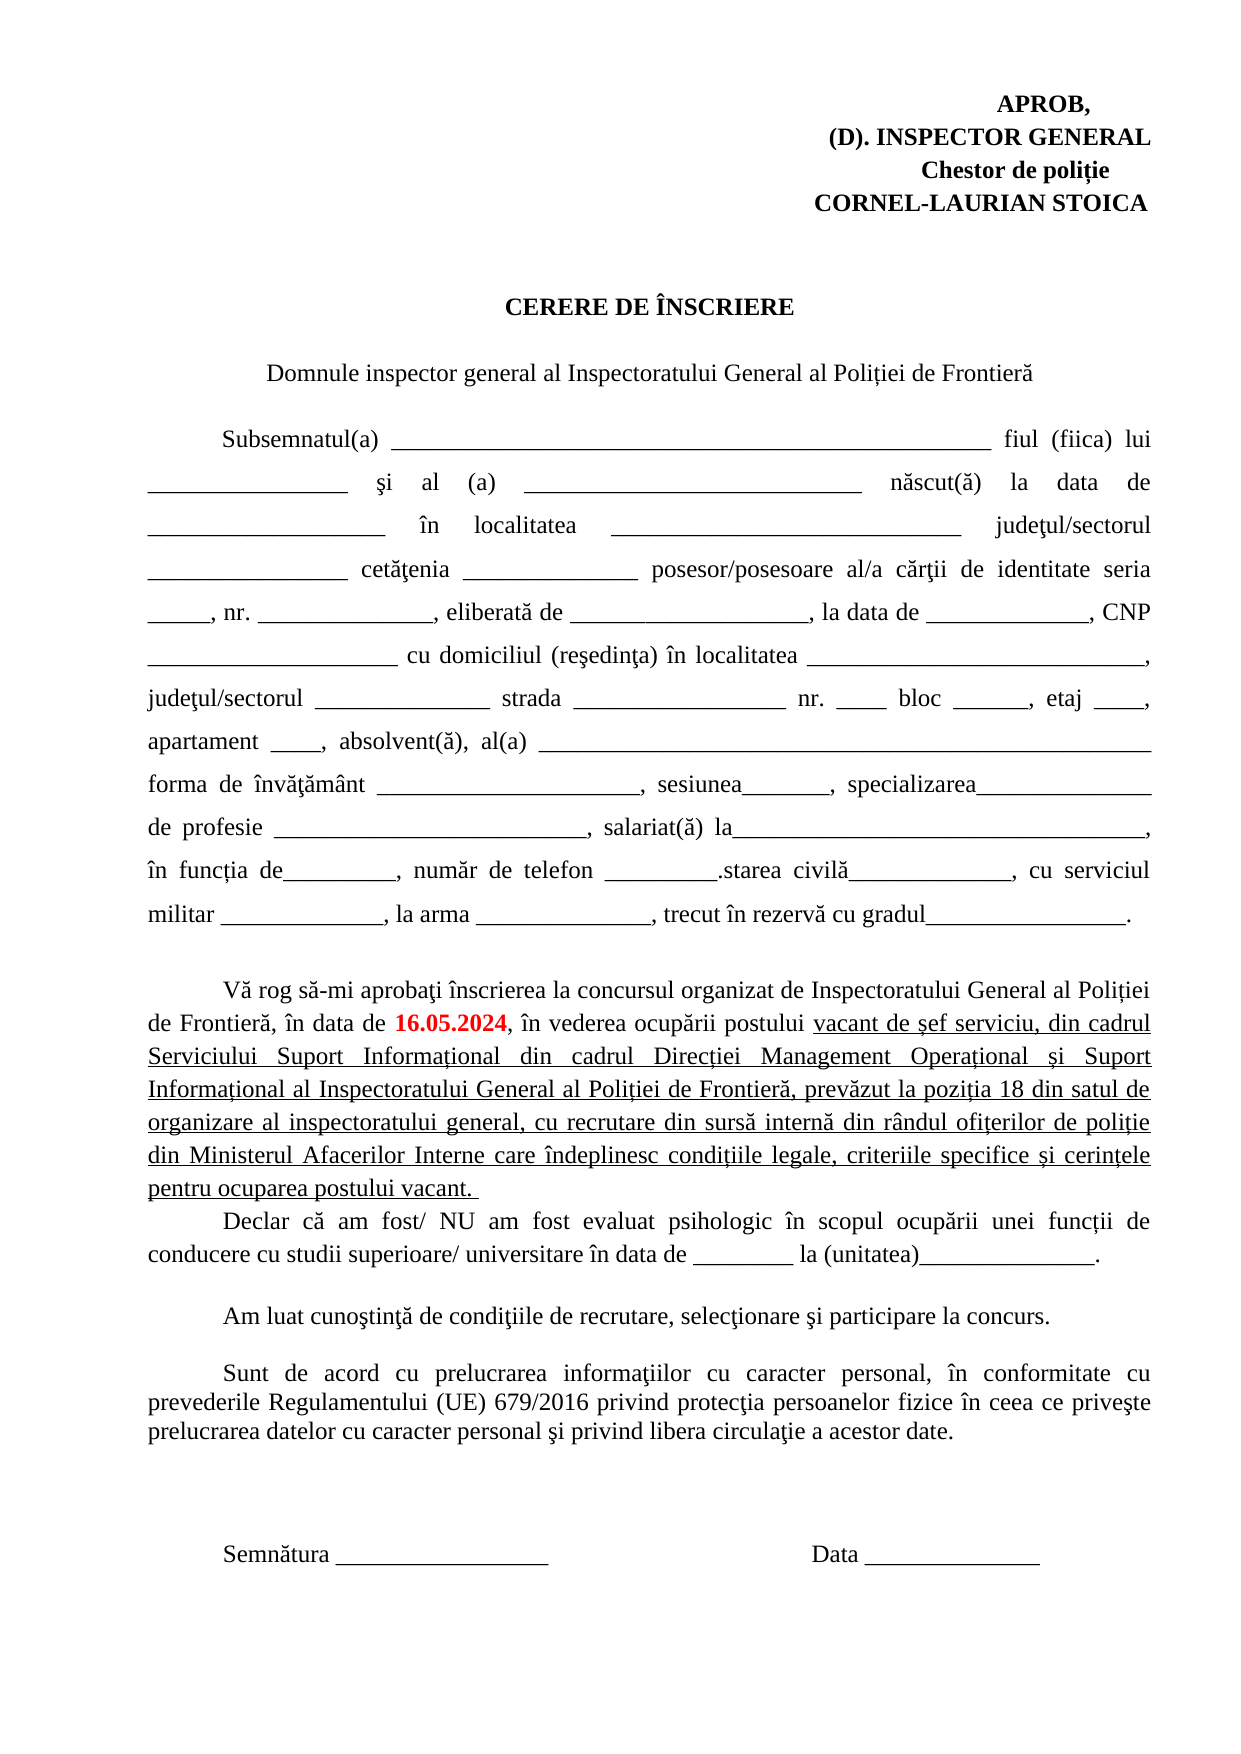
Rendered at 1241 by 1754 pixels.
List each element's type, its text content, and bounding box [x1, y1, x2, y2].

text Sunt de acord cu prelucrarea informaţiilor cu caracter personal, în conformitate cu prevederile Regulamentului (UE) 679/2016 privind protecţia persoanelor fizice în ceea ce priveşte prelucrarea datelor cu caracter personal şi privind libera circulaţie a acestor date. [148, 1358, 1152, 1444]
text CERERE DE ÎNSCRIERE [148, 292, 1152, 321]
text Semnătura _________________ Data ______________ [149, 1539, 1152, 1568]
text (D). INSPECTOR GENERAL [148, 122, 1152, 150]
text Vă rog să-mi aprobaţi înscrierea la concursul organizat de Inspectoratului General al Poliției de Frontieră, în data de 16.05.2024, în vederea ocupării postului vacant de șef serviciu, din cadrul Serviciului Suport Informațional din cadrul Direcției Management Operațional și Suport Informațional al Inspectoratului General al Poliției de Frontieră, prevăzut la poziția 18 din satul de organizare al inspectoratului general, cu recrutare din sursă internă din rândul ofițerilor de poliție din Ministerul Afacerilor Interne care îndeplinesc condițiile legale, criteriile specifice și cerințele pentru ocuparea postului vacant. [148, 1067, 1152, 1202]
text CORNEL-LAURIAN STOICA [148, 188, 1152, 216]
text Subsemnatul(a) ________________________________________________ fiul (fiica) lui ________________ şi al (a) ___________________________ născut(ă) la data de ___________________ în localitatea ____________________________ judeţul/sectorul ________________ cetăţenia ______________ posesor/posesoare al/a cărţii de identitate seria _____, nr. ______________, eliberată de ___________________, la data de _____________, CNP ____________________ cu domiciliul (reşedinţa) în localitatea ___________________________, judeţul/sectorul ______________ strada _________________ nr. ____ bloc ______, etaj ____, apartament ____, absolvent(ă), al(a) _________________________________________________ forma de învăţământ _____________________, sesiunea_______, specializarea______________ de profesie _________________________, salariat(ă) la_________________________________, în funcția de_________, număr de telefon _________.starea civilă_____________, cu serviciul militar _____________, la arma ______________, trecut în rezervă cu gradul________________. [148, 424, 1152, 927]
text Vă rog să-mi aprobaţi înscrierea la concursul organizat de Inspectoratului General al Poliției de Frontieră, în data de 16.05.2024, în vederea ocupării postului vacant de șef serviciu, din cadrul Serviciului Suport Informațional din cadrul Direcției Management Operațional și Suport Informațional al Inspectoratului General al Poliției de Frontieră, prevăzut la poziția 18 din satul de organizare al inspectoratului general, cu recrutare din sursă internă din rândul ofițerilor de poliție din Ministerul Afacerilor Interne care îndeplinesc condițiile legale, criteriile specifice și cerințele pentru ocuparea postului vacant. [148, 975, 1152, 1066]
text Am luat cunoştinţă de condiţiile de recrutare, selecţionare şi participare la concurs. [148, 1301, 1152, 1329]
text APROB, [148, 89, 1152, 117]
text Chestor de poliție [148, 155, 1152, 183]
text Declar că am fost/ NU am fost evaluat psihologic în scopul ocupării unei funcții de conducere cu studii superioare/ universitare în data de ________ la (unitatea)______________. [148, 1206, 1152, 1268]
text Domnule inspector general al Inspectoratului General al Poliției de Frontieră [148, 358, 1152, 387]
